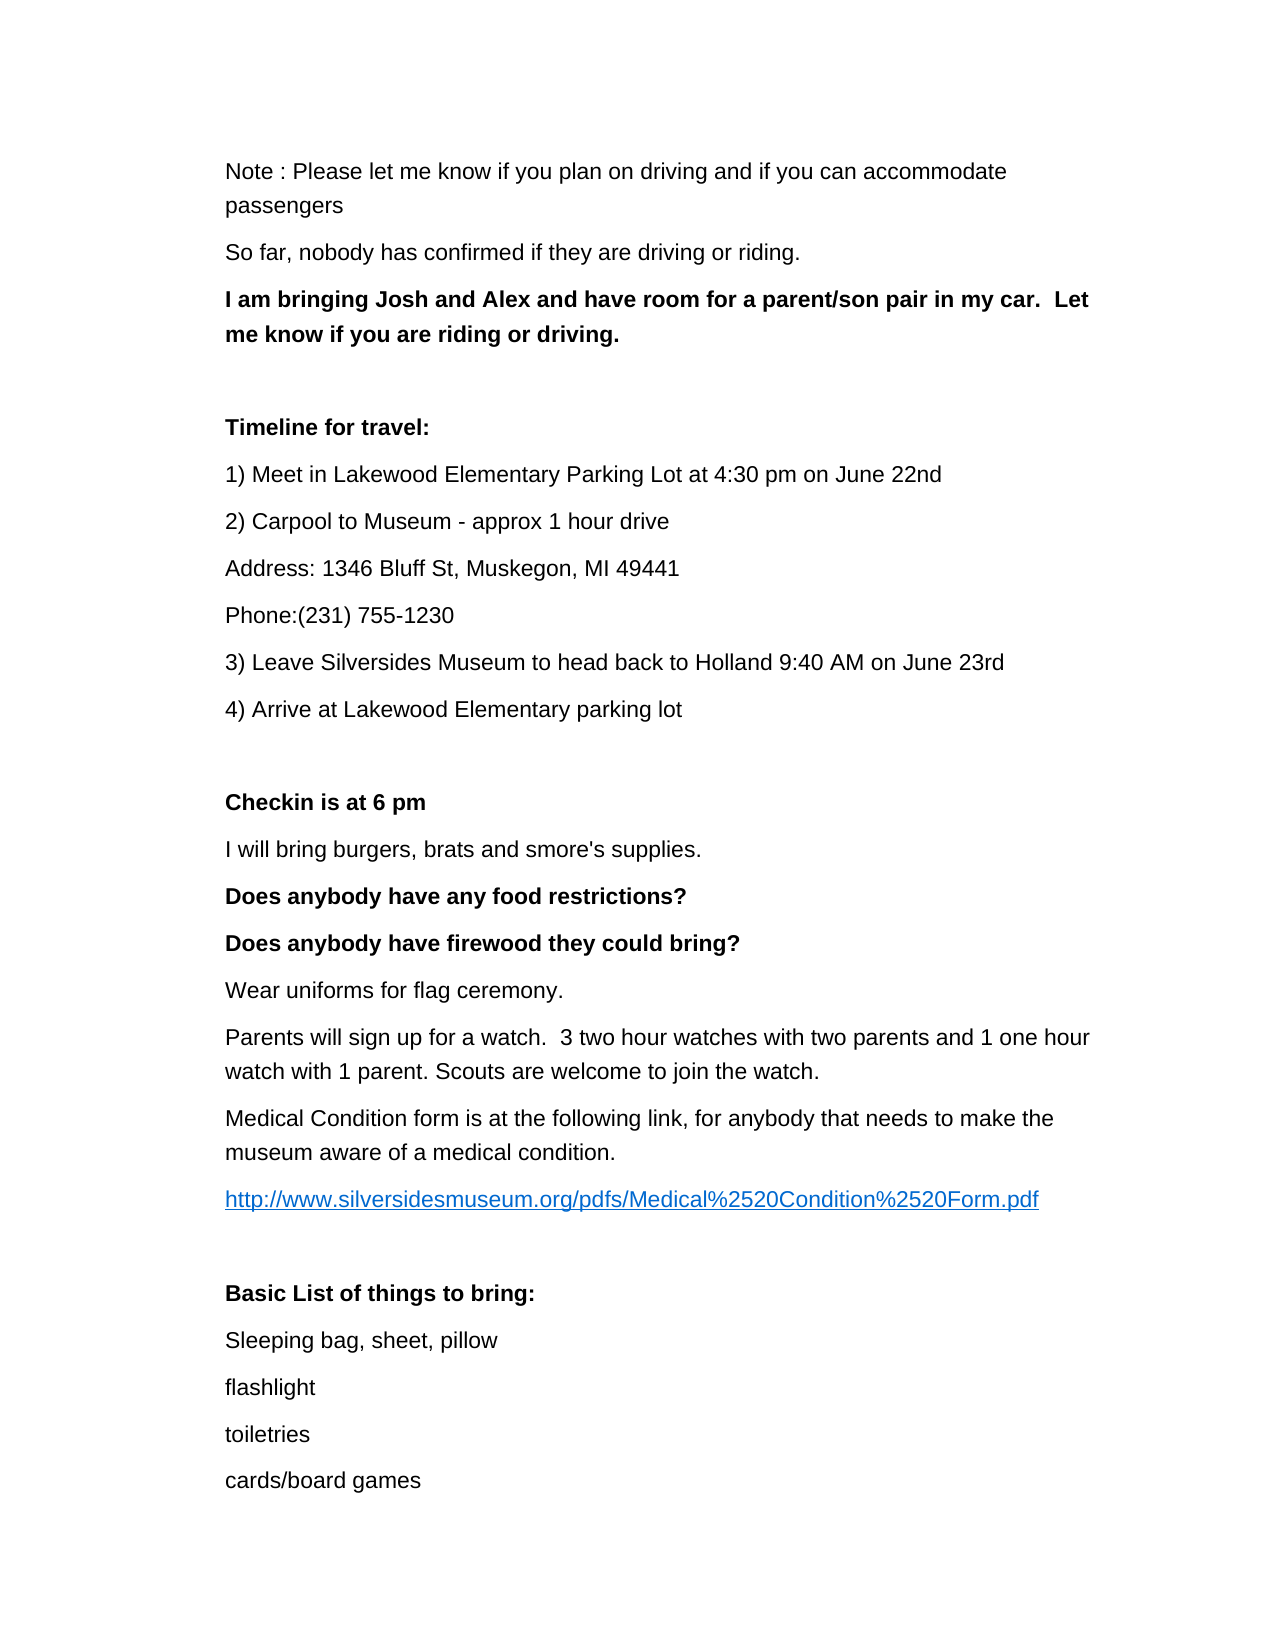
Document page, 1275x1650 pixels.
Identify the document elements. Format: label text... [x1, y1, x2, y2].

text flashlight [225, 1366, 1125, 1400]
text Wear uniforms for flag ceremony. [225, 969, 1125, 1003]
text Medical Condition form is at the following link, for anybody that needs to make the museum aware of a medical condition. [225, 1097, 1125, 1166]
text cards/board games [225, 1459, 1125, 1494]
text Does anybody have any food restrictions? [225, 875, 1125, 909]
text Phone:(231) 755-1230 [225, 594, 1125, 628]
text 3) Leave Silversides Museum to head back to Holland 9:40 AM on June 23rd [225, 641, 1125, 675]
text I will bring burgers, brats and smore's supplies. [225, 828, 1125, 862]
text http://www.silversidesmuseum.org/pdfs/Medical%2520Condition%2520Form.pdf [225, 1178, 1125, 1212]
text 2) Carpool to Museum - approx 1 hour drive [225, 500, 1125, 534]
text Basic List of things to bring: [225, 1272, 1125, 1306]
text Sleeping bag, sheet, pillow [225, 1319, 1125, 1353]
text Address: 1346 Bluff St, Muskegon, MI 49441 [225, 547, 1125, 581]
text So far, nobody has confirmed if they are driving or riding. [225, 231, 1125, 266]
text Does anybody have firewood they could bring? [225, 922, 1125, 956]
text Timeline for travel: [225, 406, 1125, 441]
text Parents will sign up for a watch. 3 two hour watches with two parents and 1 one hour watch with 1 parent. Scouts are welcome to join the watch. [225, 1016, 1125, 1084]
text 4) Arrive at Lakewood Elementary parking lot [225, 687, 1125, 722]
text I am bringing Josh and Alex and have room for a parent/son pair in my car. Let me know if you are riding or driving. [225, 278, 1125, 347]
text toiletries [225, 1412, 1125, 1447]
text 1) Meet in Lakewood Elementary Parking Lot at 4:30 pm on June 22nd [225, 453, 1125, 487]
text Note : Please let me know if you plan on driving and if you can accommodate passengers [225, 150, 1125, 219]
text Checkin is at 6 pm [225, 781, 1125, 816]
